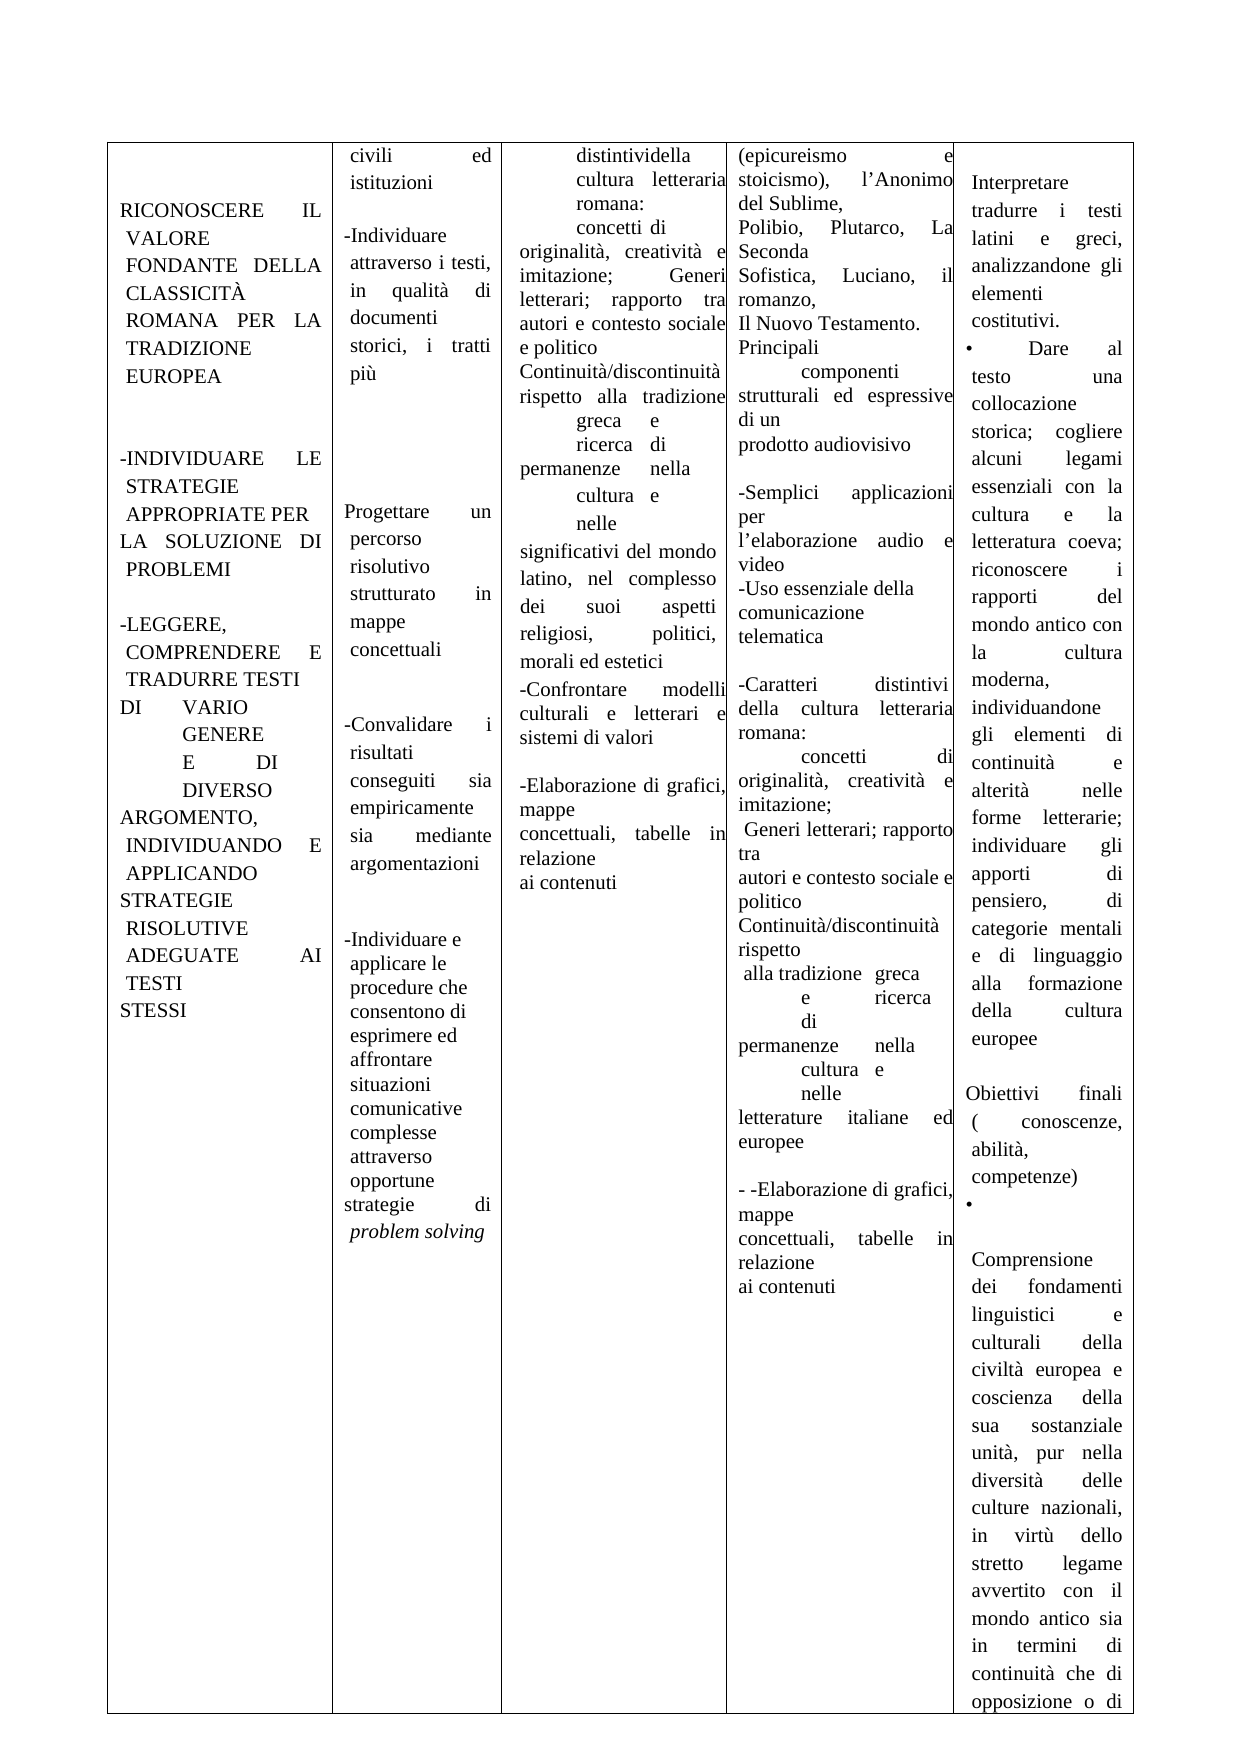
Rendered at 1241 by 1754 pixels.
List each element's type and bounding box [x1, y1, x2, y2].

table_cell [954, 143, 1133, 1713]
table_cell [333, 143, 501, 1713]
table_cell [727, 143, 953, 1713]
table_cell [108, 143, 332, 1713]
table_cell [502, 143, 726, 1713]
